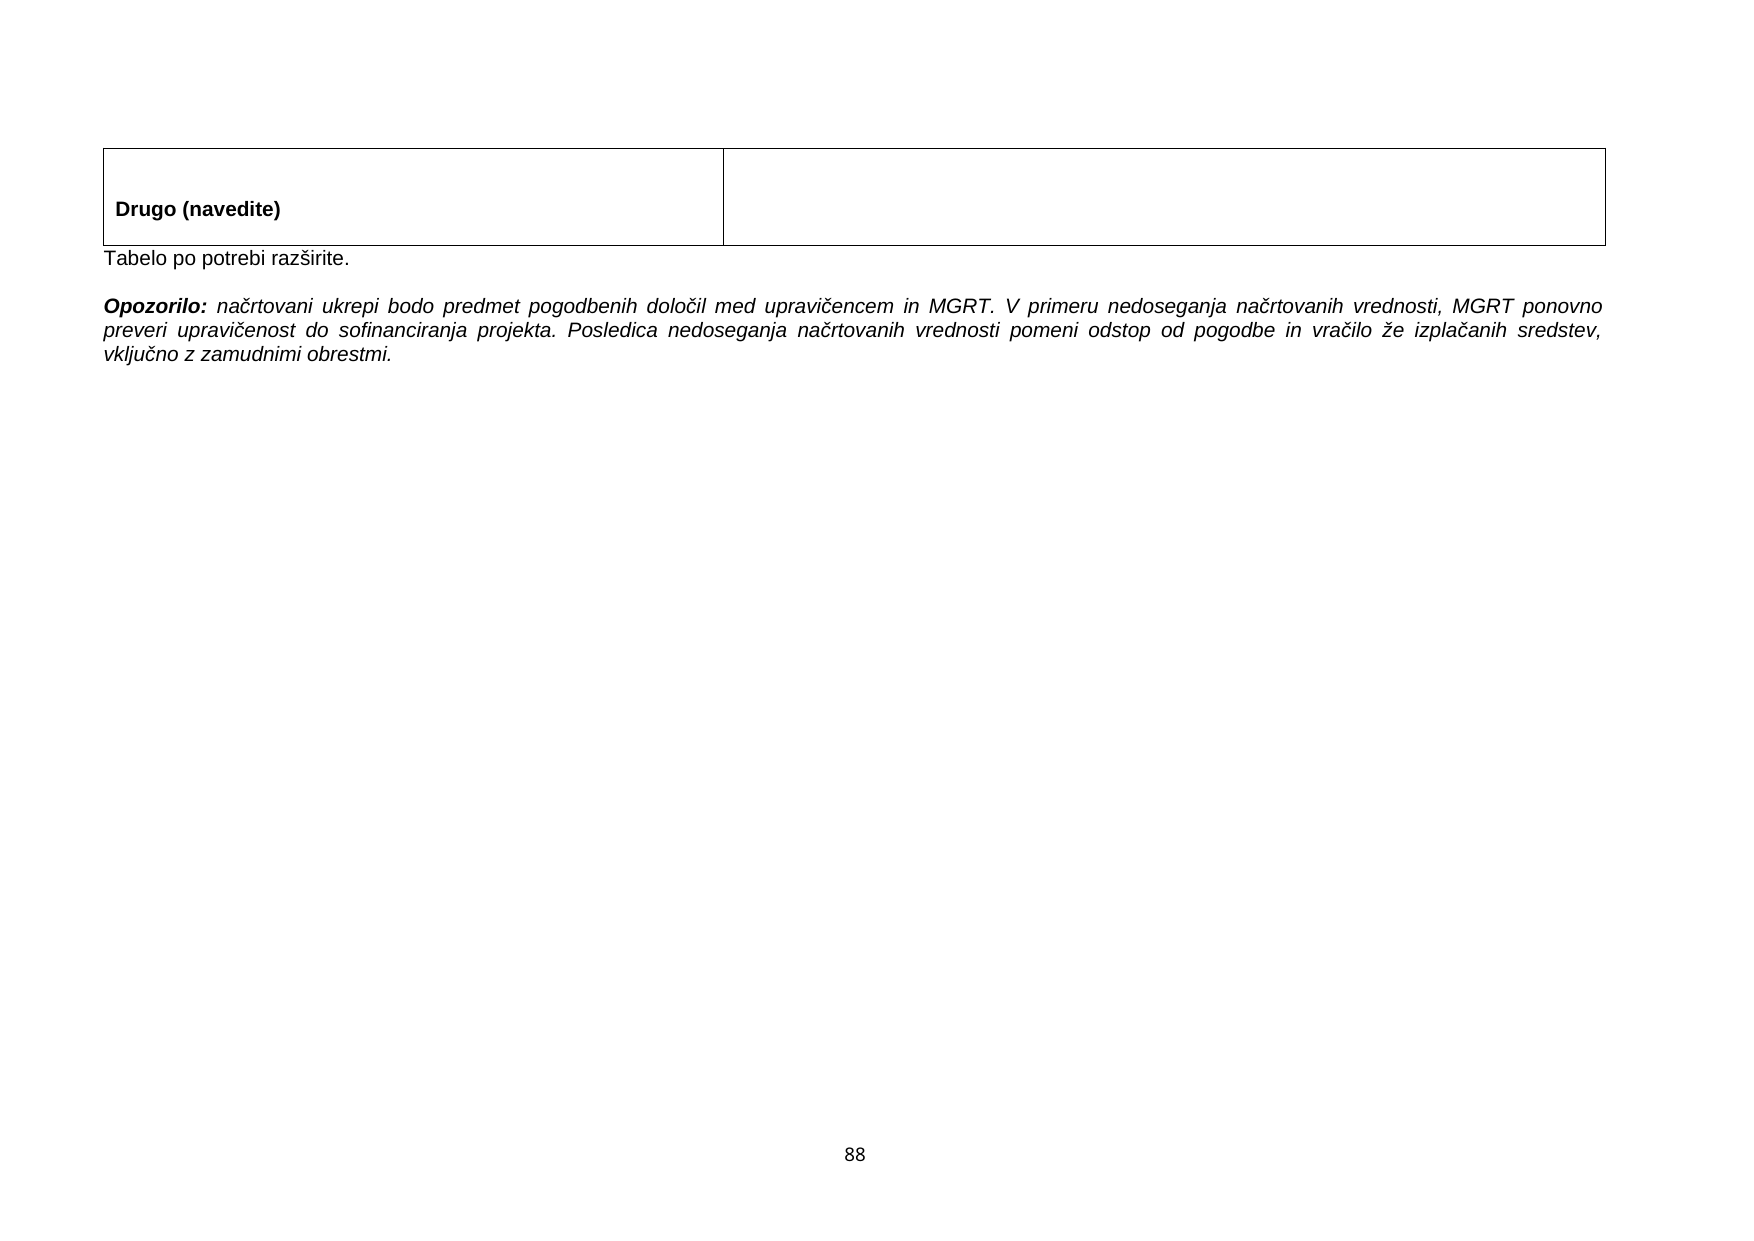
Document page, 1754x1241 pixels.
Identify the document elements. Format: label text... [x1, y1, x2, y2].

table_cell Drugo (navedite) [104, 149, 723, 244]
table_cell [724, 149, 1605, 244]
text Opozorilo: načrtovani ukrepi bodo predmet pogodbenih določil med upravičencem in MGRT. V primeru nedoseganja načrtovanih vrednosti, MGRT ponovno preveri upravičenost do sofinanciranja projekta. Posledica nedoseganja načrtovanih vrednosti pomeni odstop od pogodbe in vračilo že izplačanih sredstev, vključno z zamudnimi obrestmi. [103, 293, 1606, 365]
text Tabelo po potrebi razširite. [103, 246, 1606, 269]
